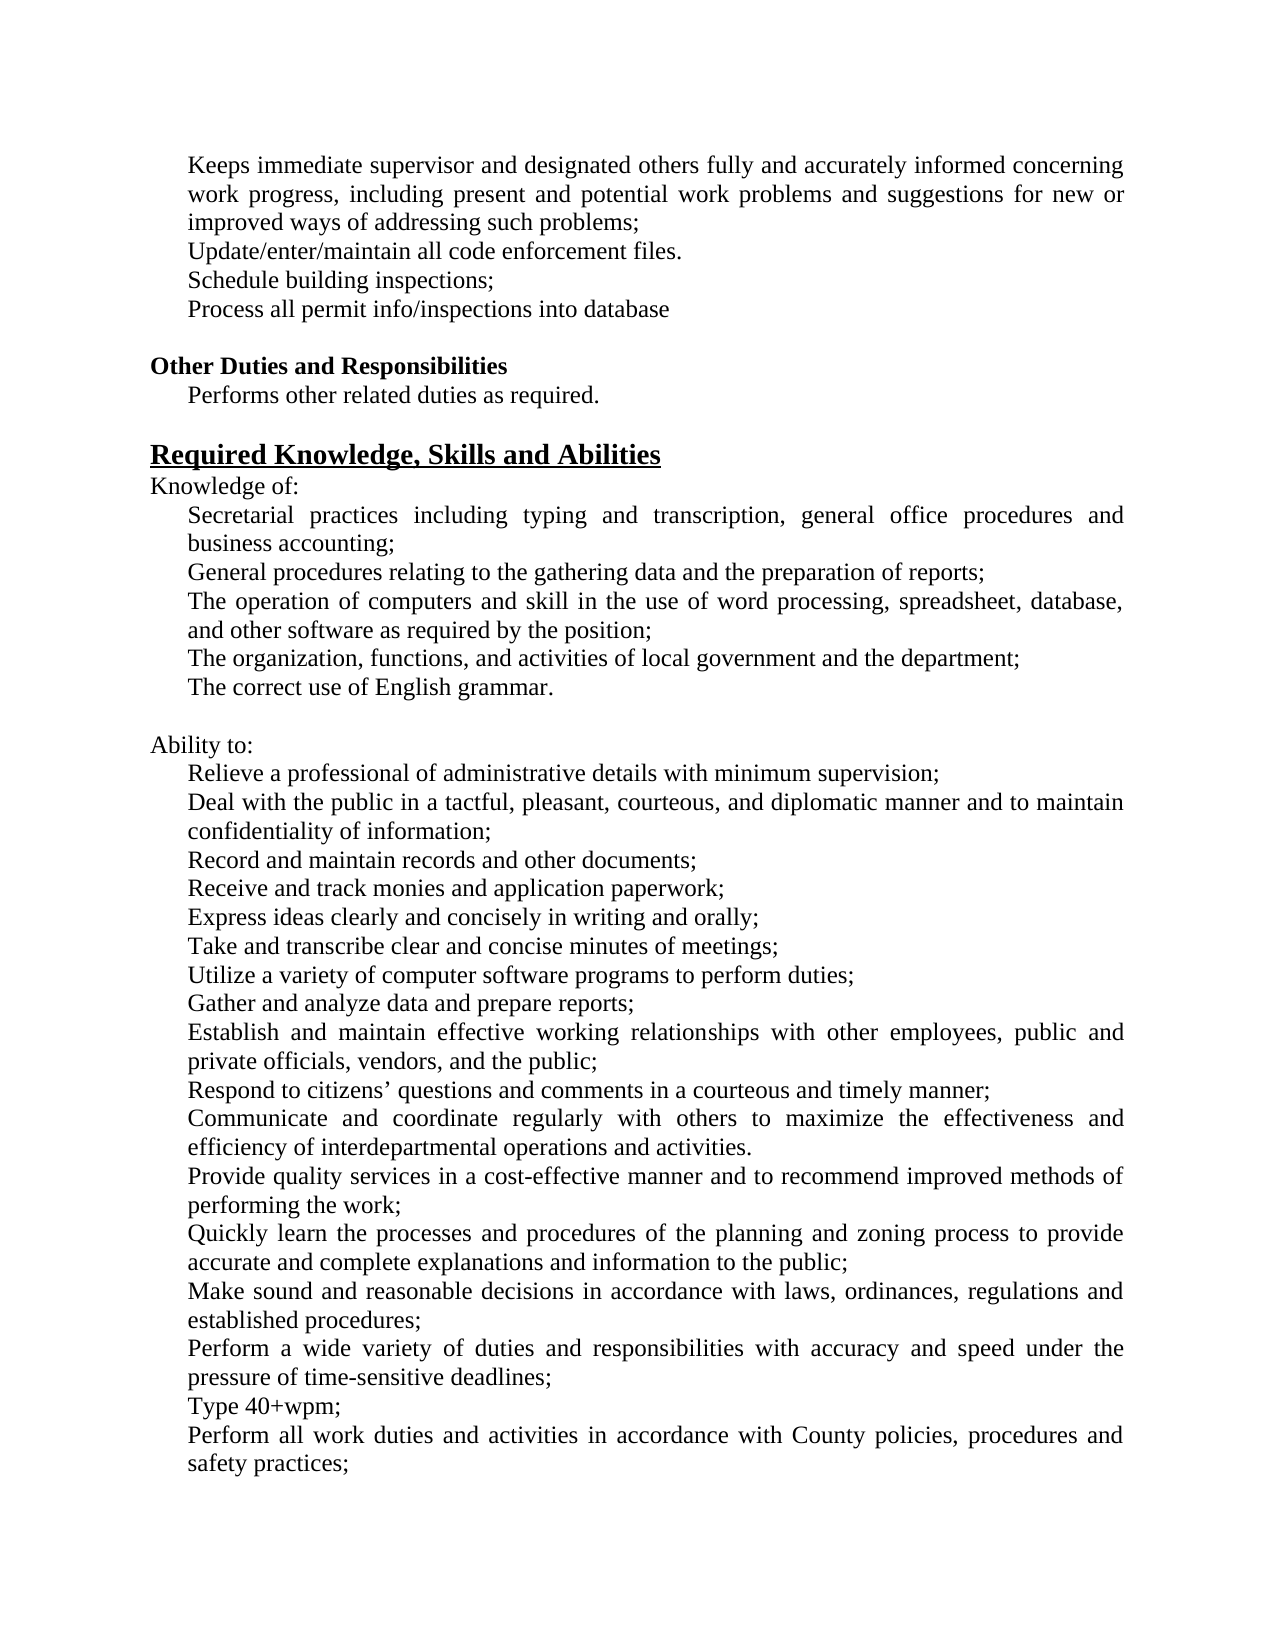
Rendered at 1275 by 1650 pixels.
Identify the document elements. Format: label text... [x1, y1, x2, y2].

list Establish and maintain effective working relationships with other employees, public and private officials, vendors, and the public; [150, 1017, 1125, 1075]
list The operation of computers and skill in the use of word processing, spreadsheet, database, and other software as required by the position; [150, 586, 1125, 643]
list General procedures relating to the gathering data and the preparation of reports; [150, 557, 1125, 586]
list Take and transcribe clear and concise minutes of meetings; [150, 931, 1125, 960]
list Record and maintain records and other documents; [150, 845, 1125, 873]
list Express ideas clearly and concisely in writing and orally; [150, 902, 1125, 931]
list Quickly learn the processes and procedures of the planning and zoning process to provide accurate and complete explanations and information to the public; [150, 1218, 1125, 1276]
list Utilize a variety of computer software programs to perform duties; [150, 960, 1125, 988]
list Make sound and reasonable decisions in accordance with laws, ordinances, regulations and established procedures; [150, 1276, 1125, 1333]
text Other Duties and Responsibilities [150, 351, 1125, 380]
list Relieve a professional of administrative details with minimum supervision; [150, 758, 1125, 787]
text Required Knowledge, Skills and Abilities [150, 437, 1125, 471]
list Process all permit info/inspections into database [150, 294, 1125, 322]
list Provide quality services in a cost-effective manner and to recommend improved methods of performing the work; [150, 1161, 1125, 1218]
text Knowledge of: [150, 471, 1125, 500]
list Deal with the public in a tactful, pleasant, courteous, and diplomatic manner and to maintain confidentiality of information; [150, 787, 1125, 845]
list Perform all work duties and activities in accordance with County policies, procedures and safety practices; [150, 1420, 1125, 1477]
list Update/enter/maintain all code enforcement files. [150, 236, 1125, 265]
list Secretarial practices including typing and transcription, general office procedures and business accounting; [150, 500, 1125, 557]
list Communicate and coordinate regularly with others to maximize the effectiveness and efficiency of interdepartmental operations and activities. [150, 1103, 1125, 1161]
text Ability to: [150, 730, 1125, 758]
list Keeps immediate supervisor and designated others fully and accurately informed concerning work progress, including present and potential work problems and suggestions for new or improved ways of addressing such problems; [150, 150, 1125, 236]
list Type 40+wpm; [150, 1391, 1125, 1420]
list Schedule building inspections; [150, 265, 1125, 294]
list Respond to citizens’ questions and comments in a courteous and timely manner; [150, 1075, 1125, 1103]
list Perform a wide variety of duties and responsibilities with accuracy and speed under the pressure of time-sensitive deadlines; [150, 1333, 1125, 1391]
list Gather and analyze data and prepare reports; [150, 988, 1125, 1017]
list The correct use of English grammar. [150, 672, 1125, 701]
list Performs other related duties as required. [150, 380, 1125, 409]
list Receive and track monies and application paperwork; [150, 873, 1125, 902]
list The organization, functions, and activities of local government and the department; [150, 643, 1125, 672]
